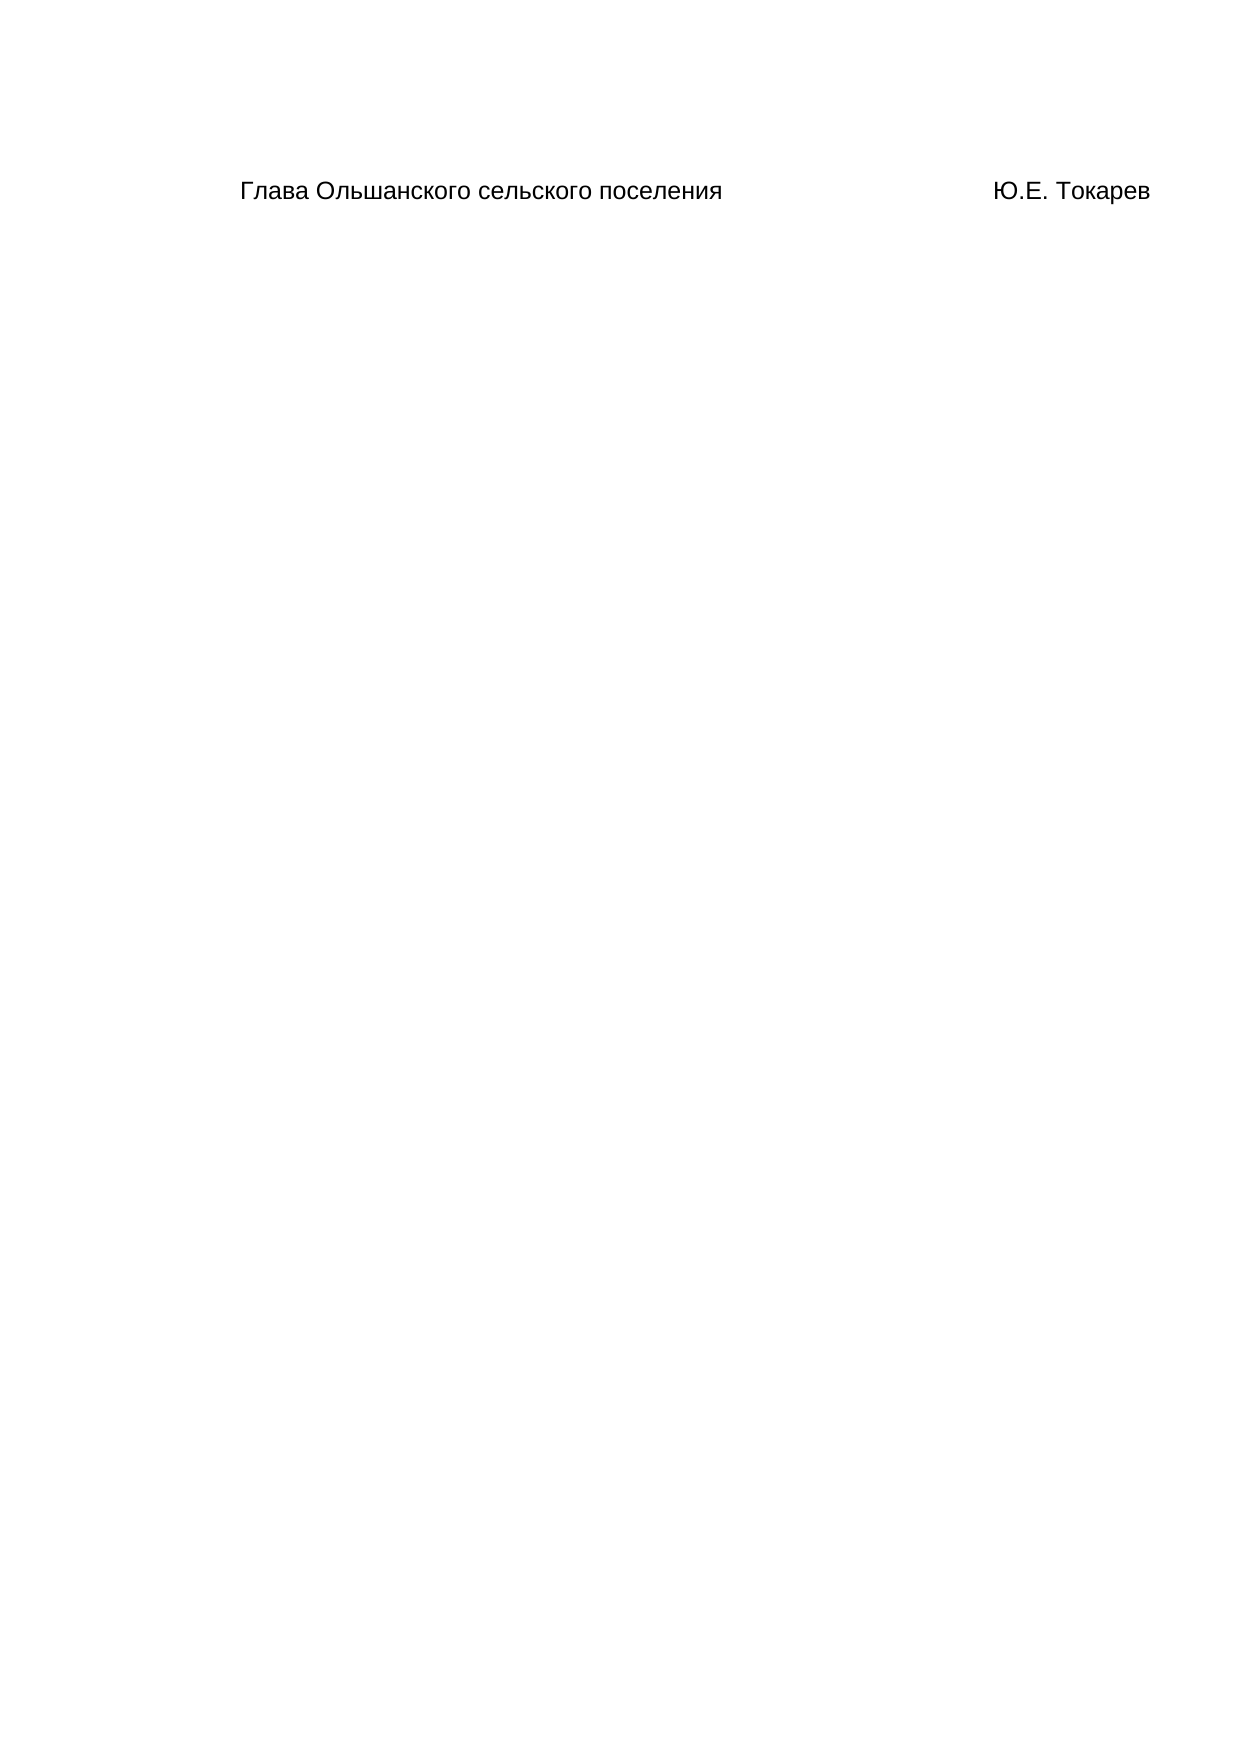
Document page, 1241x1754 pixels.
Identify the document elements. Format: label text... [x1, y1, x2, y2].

text Глава Ольшанского сельского поселения Ю.Е. Токарев [177, 176, 1152, 204]
